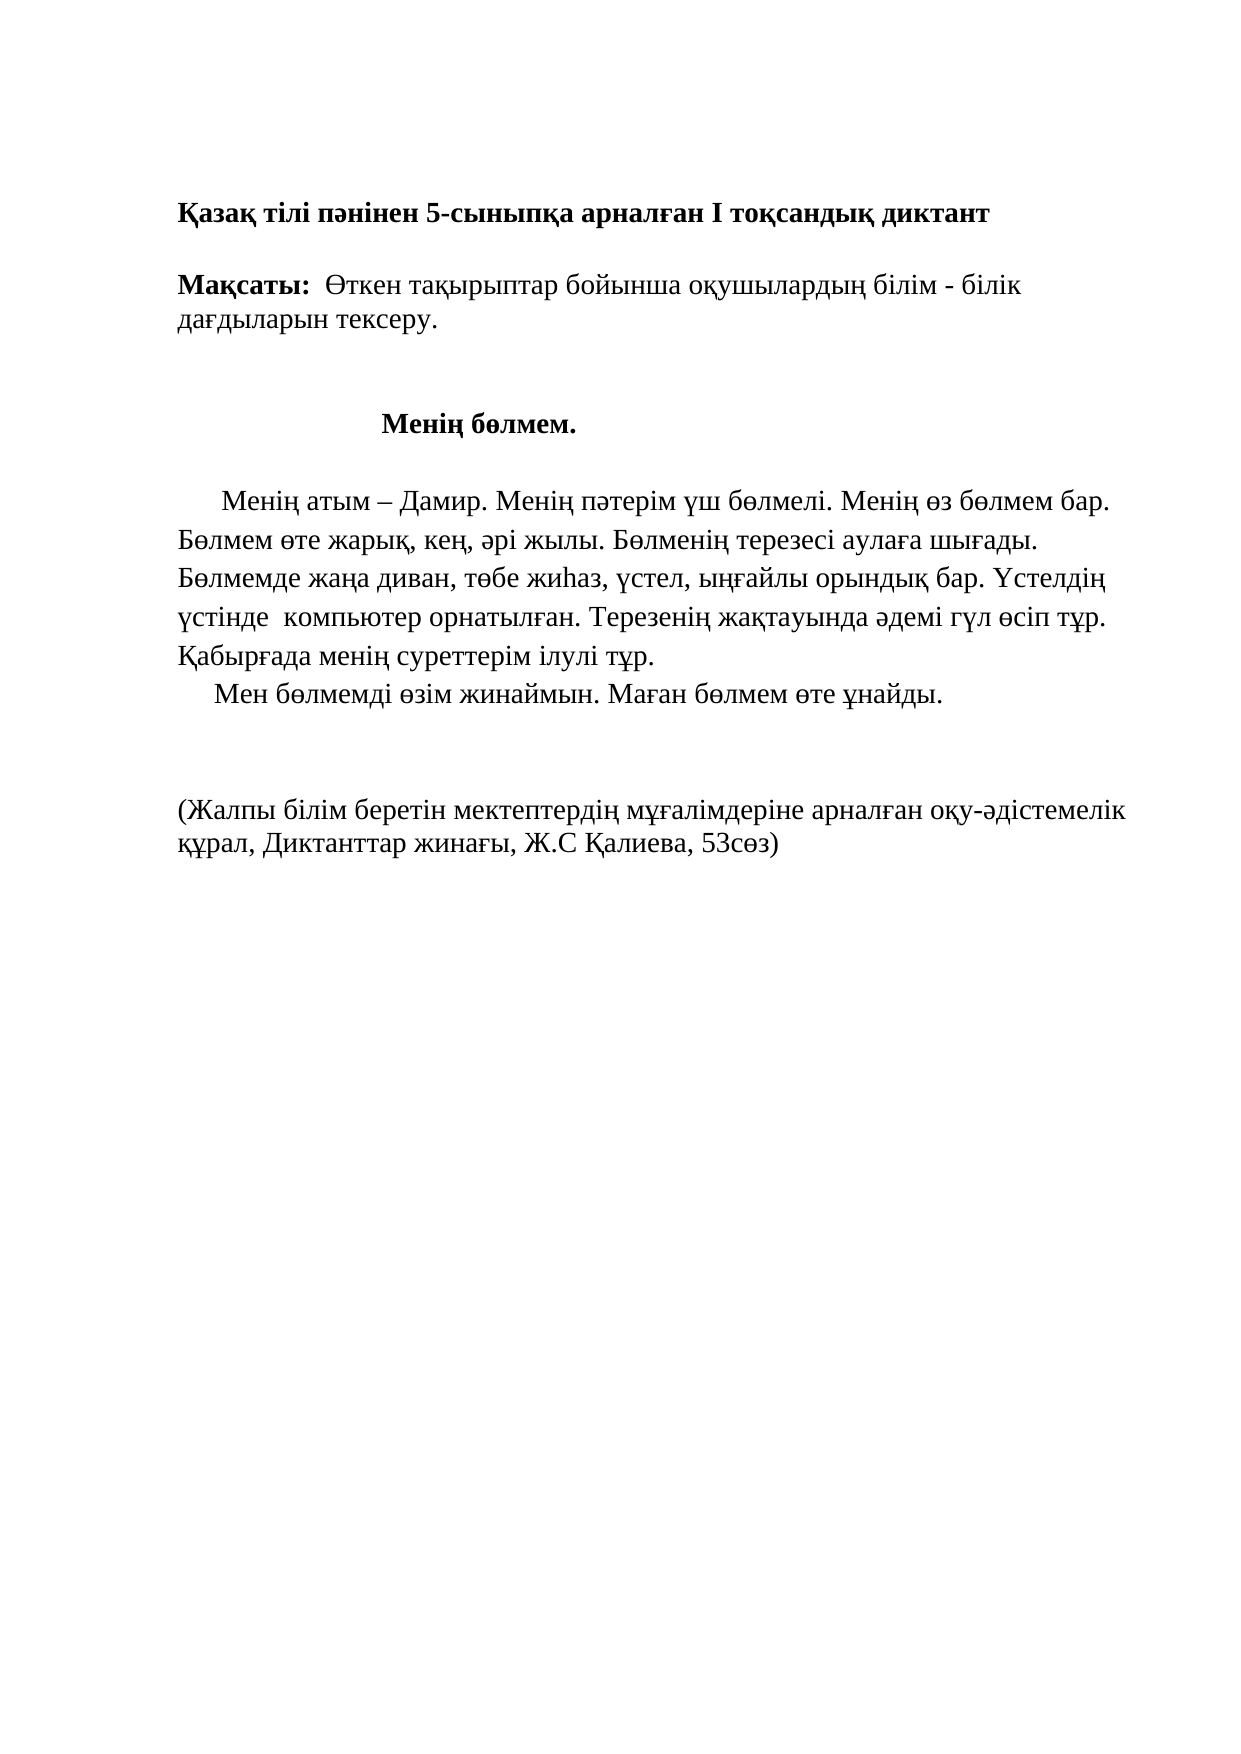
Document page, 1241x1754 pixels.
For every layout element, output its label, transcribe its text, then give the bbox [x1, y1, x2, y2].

text Менің бөлмем. [177, 406, 1152, 440]
text Мен бөлмемді өзім жинаймын. Маған бөлмем өте ұнайды. [177, 676, 1152, 710]
text Қазақ тілі пәнінен 5-сыныпқа арналған І тоқсандық диктант [177, 195, 1152, 229]
text Менің атым – Дамир. Менің пәтерім үш бөлмелі. Менің өз бөлмем бар. Бөлмем өте жарық, кең, әрі жылы. Бөлменің терезесі аулаға шығады. Бөлмемде жаңа диван, төбе жиһаз, үстел, ыңғайлы орындық бар. Үстелдің үстінде компьютер орнатылған. Терезенің жақтауында әдемі гүл өсіп тұр. Қабырғада менің суреттерім ілулі тұр. [177, 483, 1152, 671]
text Мақсаты: Өткен тақырыптар бойынша оқушылардың білім - білік дағдыларын тексеру. [177, 267, 1152, 334]
text (Жалпы білім беретін мектептердің мұғалімдеріне арналған оқу-әдістемелік құрал, Диктанттар жинағы, Ж.С Қалиева, 53сөз) [177, 792, 1152, 859]
